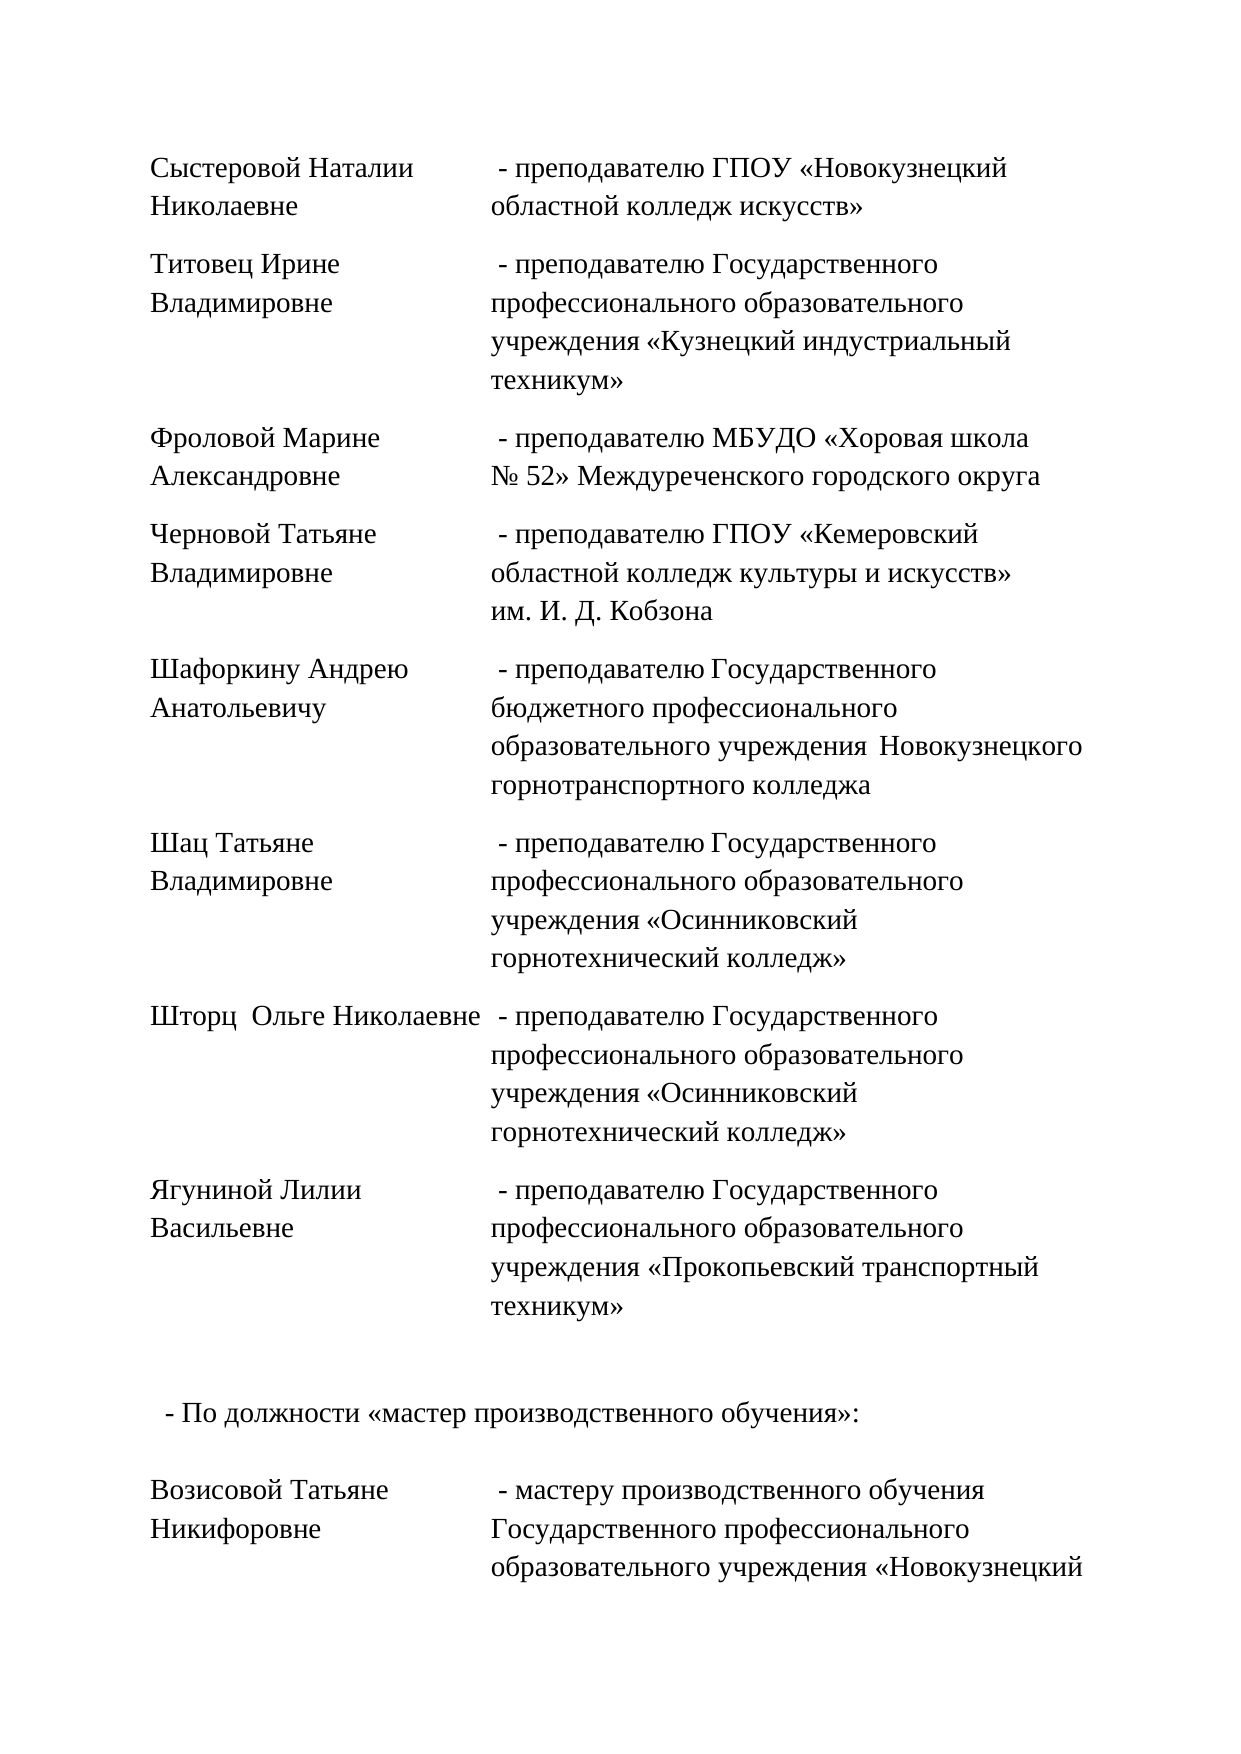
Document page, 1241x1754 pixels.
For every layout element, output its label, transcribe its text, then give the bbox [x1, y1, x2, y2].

table_cell Фроловой Марине Александровне [149, 420, 489, 516]
table_cell - преподавателю ГПОУ «Кемеровский областной колледж культуры и искусств» им. И. Д. Кобзона [490, 516, 1091, 651]
table_cell Шторц Ольге Николаевне [149, 999, 489, 1172]
table_cell - преподавателю Государственного бюджетного профессионального образовательного учреждения Новокузнецкого горнотранспортного колледжа [490, 651, 1091, 825]
table_cell Шафоркину Андрею Анатольевичу [149, 651, 489, 825]
table_cell - преподавателю Государственного профессионального образовательного учреждения «Прокопьевский транспортный техникум» [490, 1172, 1091, 1395]
table_cell Ягуниной Лилии Васильевне [149, 1172, 489, 1395]
table_cell Сыстеровой Наталии Николаевне [149, 150, 489, 246]
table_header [490, 1473, 1091, 1583]
table_cell - преподавателю ГПОУ «Новокузнецкий областной колледж искусств» [490, 150, 1091, 246]
text - По должности «мастер производственного обучения»: [150, 1395, 1090, 1429]
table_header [149, 1473, 489, 1583]
table_cell - преподавателю МБУДО «Хоровая школа № 52» Междуреченского городского округа [490, 420, 1091, 516]
table_cell Шац Татьяне Владимировне [149, 825, 489, 998]
table_cell - преподавателю Государственного профессионального образовательного учреждения «Осинниковский горнотехнический колледж» [490, 825, 1091, 998]
table_cell Титовец Ирине Владимировне [149, 246, 489, 420]
table_cell - преподавателю Государственного профессионального образовательного учреждения «Кузнецкий индустриальный техникум» [490, 246, 1091, 420]
table_cell - преподавателю Государственного профессионального образовательного учреждения «Осинниковский горнотехнический колледж» [490, 999, 1091, 1172]
table_cell Черновой Татьяне Владимировне [149, 516, 489, 651]
